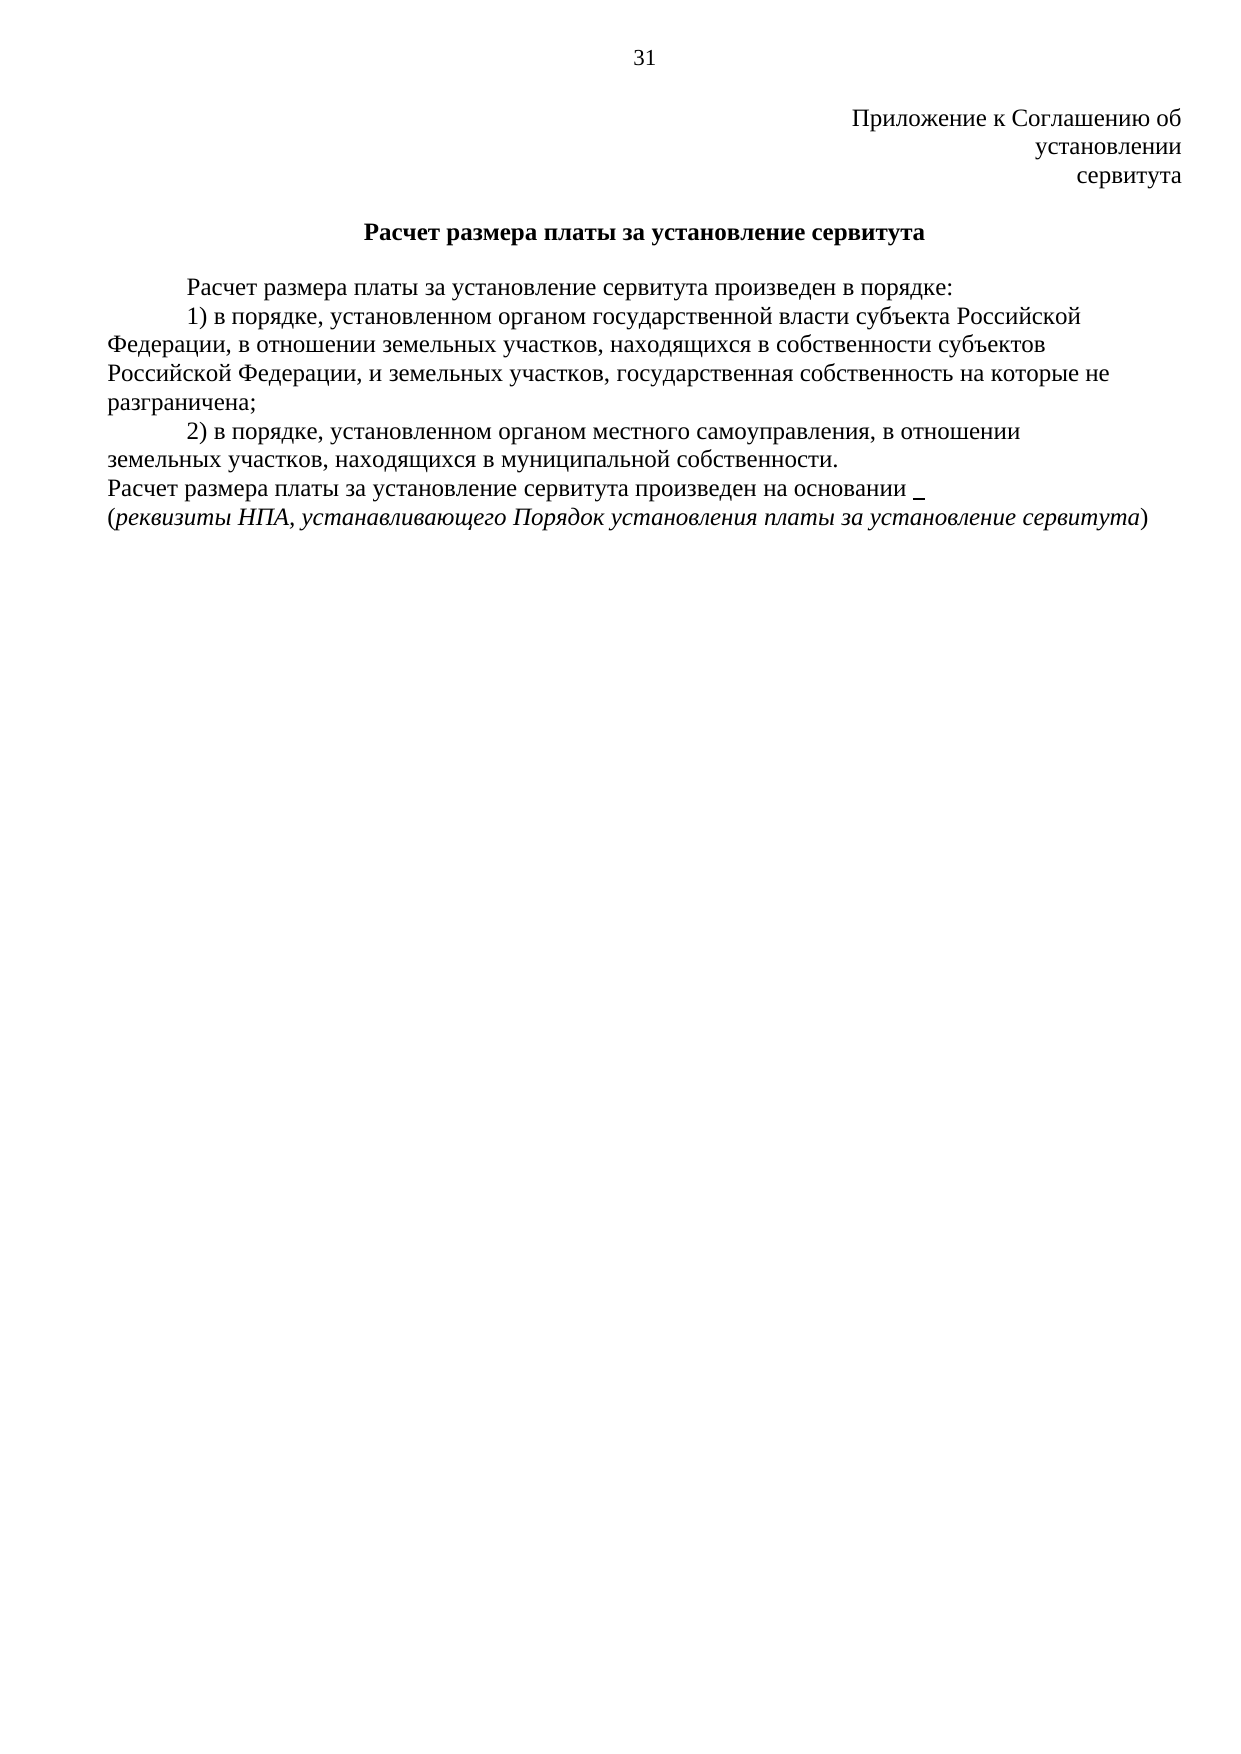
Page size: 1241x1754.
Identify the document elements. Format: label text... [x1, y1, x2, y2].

list в порядке, установленном органом местного самоуправления, в отношении земельных участков, находящихся в муниципальной собственности. [107, 416, 1141, 473]
list в порядке, установленном органом государственной власти субъекта Российской Федерации, в отношении земельных участков, находящихся в собственности субъектов Российской Федерации, и земельных участков, государственная собственность на которые не разграничена; [107, 301, 1176, 416]
text Расчет размера платы за установление сервитута [107, 217, 1181, 245]
text Расчет размера платы за установление сервитута произведен в порядке: [186, 272, 1207, 301]
text Приложение к Соглашению об установлении сервитута [851, 103, 1182, 189]
text (реквизиты НПА, устанавливающего Порядок установления платы за установление сервитута) [107, 502, 1207, 531]
text Расчет размера платы за установление сервитута произведен на основании [107, 473, 1207, 502]
